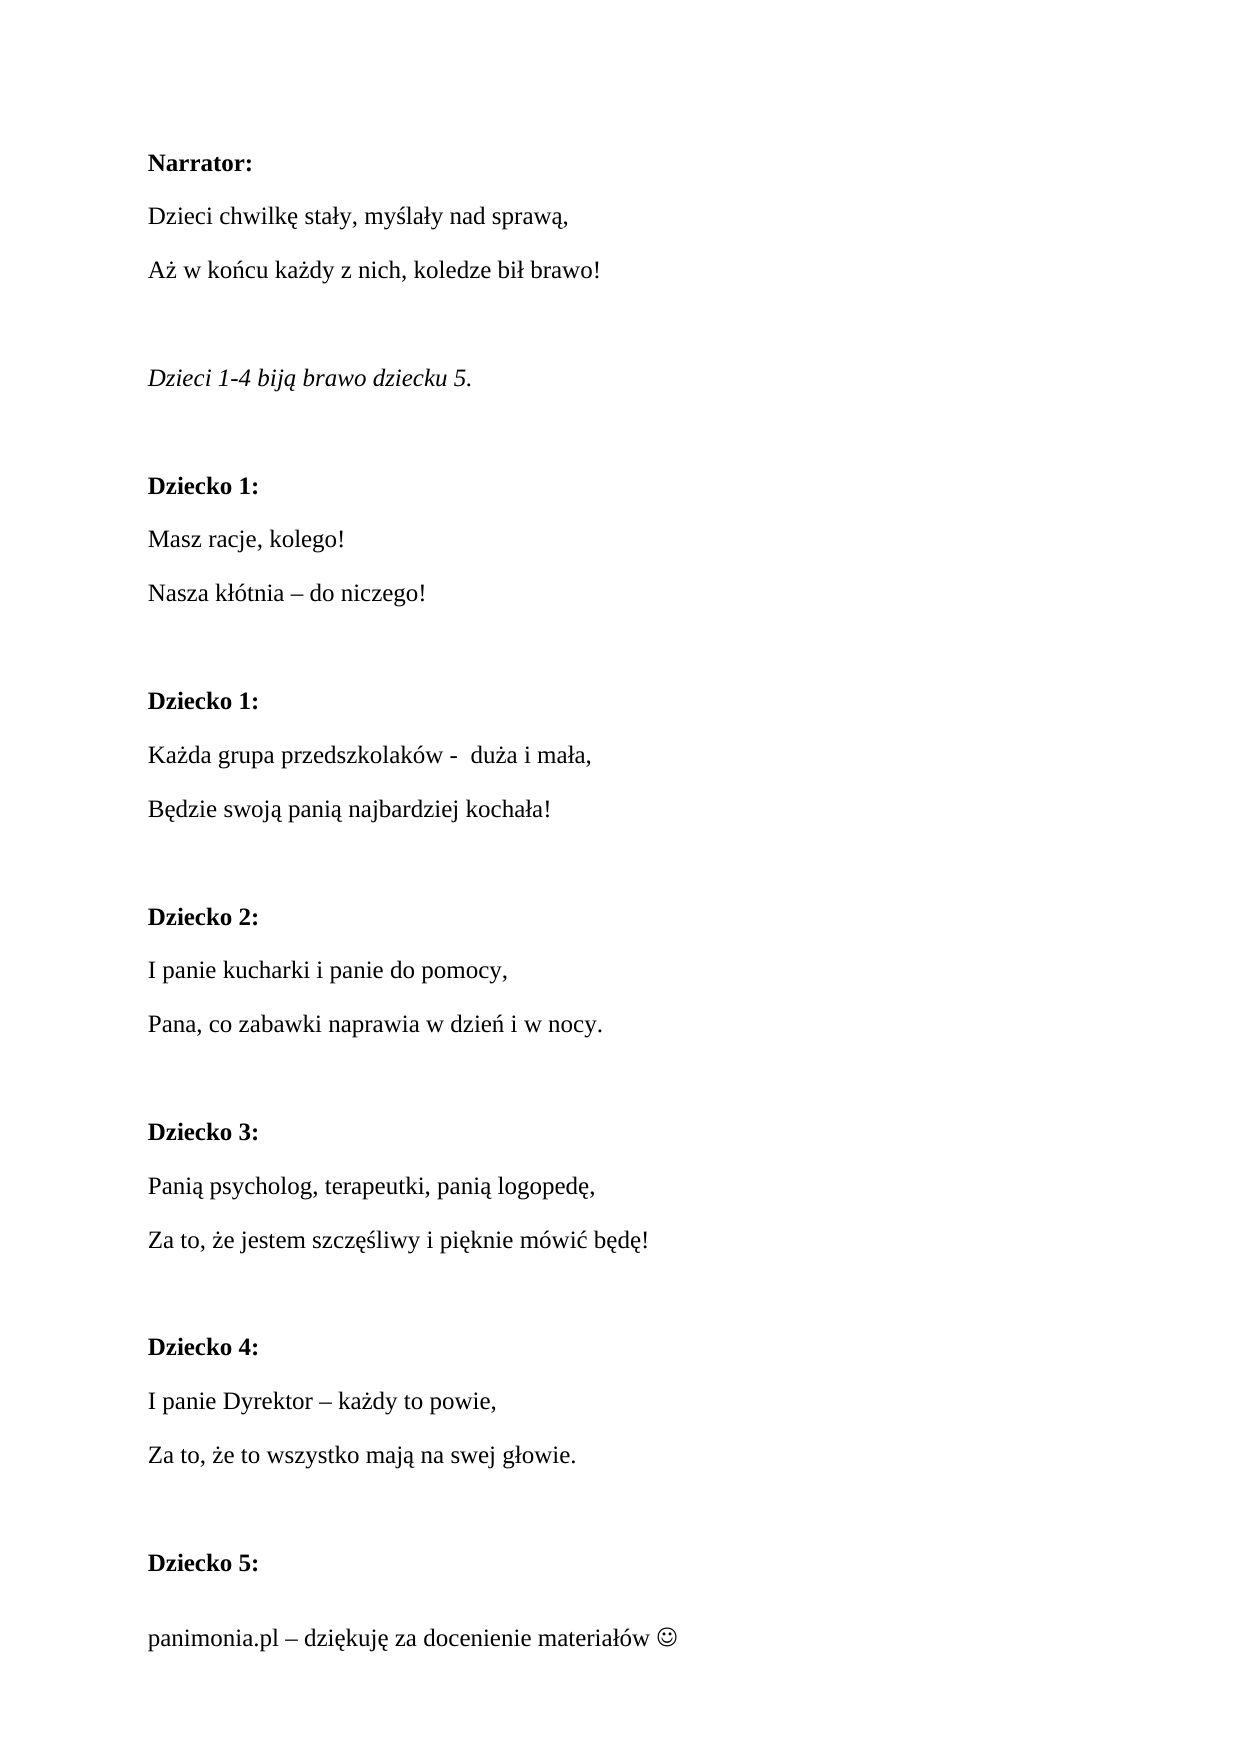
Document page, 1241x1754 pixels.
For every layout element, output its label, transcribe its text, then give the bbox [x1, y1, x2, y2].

text Każda grupa przedszkolaków - duża i mała, [148, 740, 1093, 769]
text Dzieci chwilkę stały, myślały nad sprawą, [148, 201, 1093, 230]
text I panie kucharki i panie do pomocy, [148, 955, 1093, 984]
text Dziecko 3: [148, 1117, 1093, 1146]
text Nasza kłótnia – do niczego! [148, 578, 1093, 607]
text Dziecko 4: [148, 1332, 1093, 1361]
text Aż w końcu każdy z nich, koledze bił brawo! [148, 255, 1093, 284]
text Pana, co zabawki naprawia w dzień i w nocy. [148, 1009, 1093, 1038]
text Dziecko 1: [148, 471, 1093, 499]
text Narrator: [148, 148, 1093, 176]
text Dzieci 1-4 biją brawo dziecku 5. [148, 363, 1093, 392]
text Będzie swoją panią najbardziej kochała! [148, 794, 1093, 823]
text Dziecko 5: [148, 1548, 1093, 1577]
text Za to, że jestem szczęśliwy i pięknie mówić będę! [148, 1225, 1093, 1253]
text Dziecko 2: [148, 902, 1093, 930]
text Za to, że to wszystko mają na swej głowie. [148, 1440, 1093, 1469]
text I panie Dyrektor – każdy to powie, [148, 1386, 1093, 1415]
text Dziecko 1: [148, 686, 1093, 715]
text Panią psycholog, terapeutki, panią logopedę, [148, 1171, 1093, 1199]
text Masz racje, kolego! [148, 524, 1093, 553]
